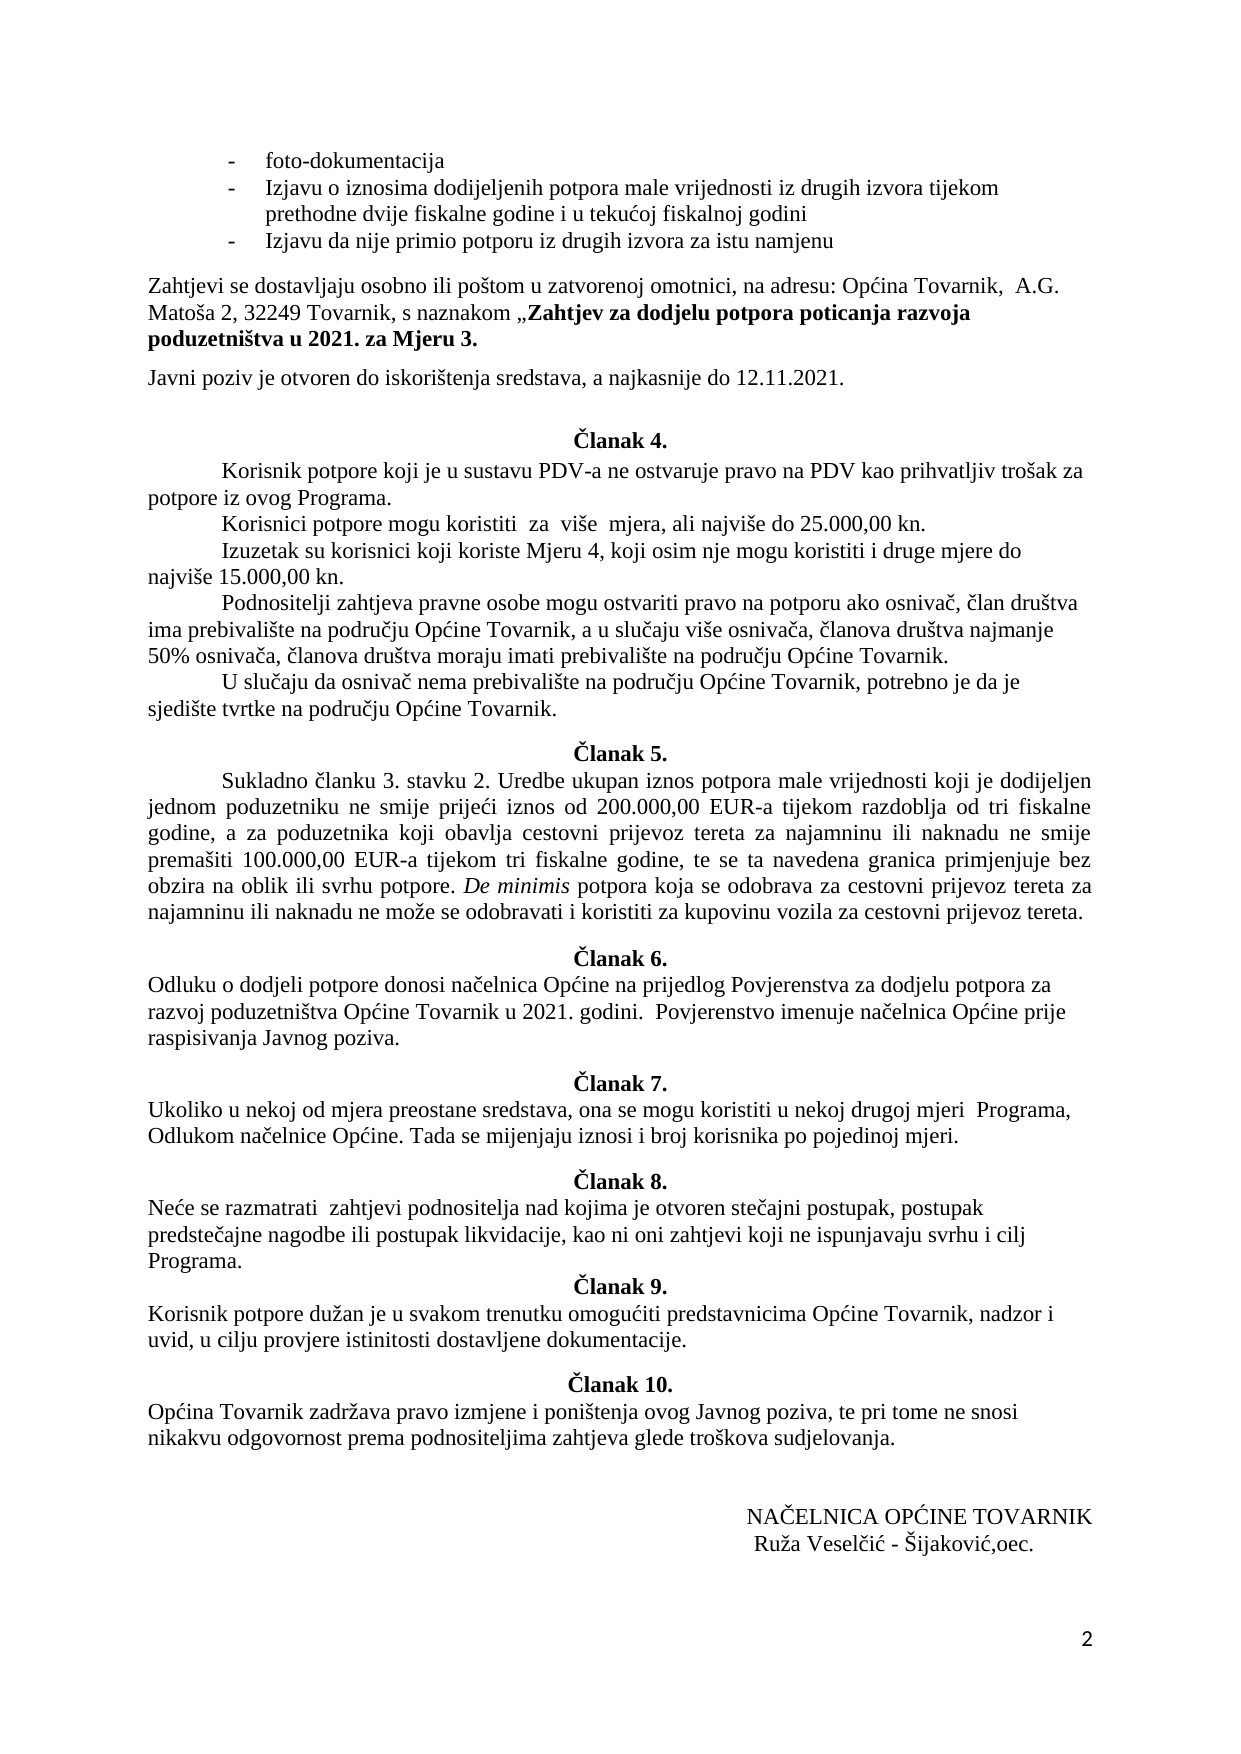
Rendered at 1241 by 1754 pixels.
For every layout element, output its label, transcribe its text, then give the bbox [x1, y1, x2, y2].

text Korisnik potpore koji je u sustavu PDV-a ne ostvaruje pravo na PDV kao prihvatljiv trošak za potpore iz ovog Programa. [148, 458, 1093, 510]
text Članak 4. [148, 414, 1093, 458]
text Sukladno članku 3. stavku 2. Uredbe ukupan iznos potpora male vrijednosti koji je dodijeljen jednom poduzetniku ne smije prijeći iznos od 200.000,00 EUR-a tijekom razdoblja od tri fiskalne godine, a za poduzetnika koji obavlja cestovni prijevoz tereta za najamninu ili naknadu ne smije premašiti 100.000,00 EUR-a tijekom tri fiskalne godine, te se ta navedena granica primjenjuje bez obzira na oblik ili svrhu potpore. De minimis potpora koja se odobrava za cestovni prijevoz tereta za najamninu ili naknadu ne može se odobravati i koristiti za kupovinu vozila za cestovni prijevoz tereta. [148, 767, 1093, 925]
list foto-dokumentacija [228, 148, 1093, 174]
text Odluku o dodjeli potpore donosi načelnica Općine na prijedlog Povjerenstva za dodjelu potpora za razvoj poduzetništva Općine Tovarnik u 2021. godini. Povjerenstvo imenuje načelnica Općine prije raspisivanja Javnog poziva. [148, 971, 1093, 1051]
text Članak 10. [148, 1372, 1093, 1398]
list Izjavu o iznosima dodijeljenih potpora male vrijednosti iz drugih izvora tijekom prethodne dvije fiskalne godine i u tekućoj fiskalnoj godini [228, 174, 1093, 227]
text U slučaju da osnivač nema prebivalište na području Općine Tovarnik, potrebno je da je sjedište tvrtke na području Općine Tovarnik. [148, 668, 1093, 721]
text Podnositelji zahtjeva pravne osobe mogu ostvariti pravo na potporu ako osnivač, član društva ima prebivalište na području Općine Tovarnik, a u slučaju više osnivača, članova društva najmanje 50% osnivača, članova društva moraju imati prebivalište na području Općine Tovarnik. [148, 589, 1093, 668]
text Članak 9. [148, 1273, 1093, 1300]
text Članak 7. [148, 1070, 1093, 1096]
text Ukoliko u nekoj od mjera preostane sredstava, ona se mogu koristiti u nekoj drugoj mjeri Programa, Odlukom načelnice Općine. Tada se mijenjaju iznosi i broj korisnika po pojedinoj mjeri. [148, 1096, 1093, 1149]
text Općina Tovarnik zadržava pravo izmjene i poništenja ovog Javnog poziva, te pri tome ne snosi nikakvu odgovornost prema podnositeljima zahtjeva glede troškova sudjelovanja. [148, 1398, 1093, 1451]
text Članak 6. [148, 945, 1093, 971]
text Korisnici potpore mogu koristiti za više mjera, ali najviše do 25.000,00 kn. [148, 510, 1093, 537]
text Neće se razmatrati zahtjevi podnositelja nad kojima je otvoren stečajni postupak, postupak predstečajne nagodbe ili postupak likvidacije, kao ni oni zahtjevi koji ne ispunjavaju svrhu i cilj Programa. [148, 1194, 1093, 1273]
list Izjavu da nije primio potporu iz drugih izvora za istu namjenu [228, 227, 1093, 253]
text Zahtjevi se dostavljaju osobno ili poštom u zatvorenoj omotnici, na adresu: Općina Tovarnik, A.G. Matoša 2, 32249 Tovarnik, s naznakom „Zahtjev za dodjelu potpora poticanja razvoja poduzetništva u 2021. za Mjeru 3. [148, 272, 1093, 351]
text Izuzetak su korisnici koji koriste Mjeru 4, koji osim nje mogu koristiti i druge mjere do najviše 15.000,00 kn. [148, 537, 1093, 589]
text NAČELNICA OPĆINE TOVARNIK [148, 1503, 1093, 1530]
text Članak 5. [148, 740, 1093, 767]
text Članak 8. [148, 1168, 1093, 1194]
text Javni poziv je otvoren do iskorištenja sredstava, a najkasnije do 12.11.2021. [148, 351, 1093, 394]
text Ruža Veselčić - Šijaković,oec. [148, 1530, 1093, 1556]
text Korisnik potpore dužan je u svakom trenutku omogućiti predstavnicima Općine Tovarnik, nadzor i uvid, u cilju provjere istinitosti dostavljene dokumentacije. [148, 1300, 1093, 1352]
